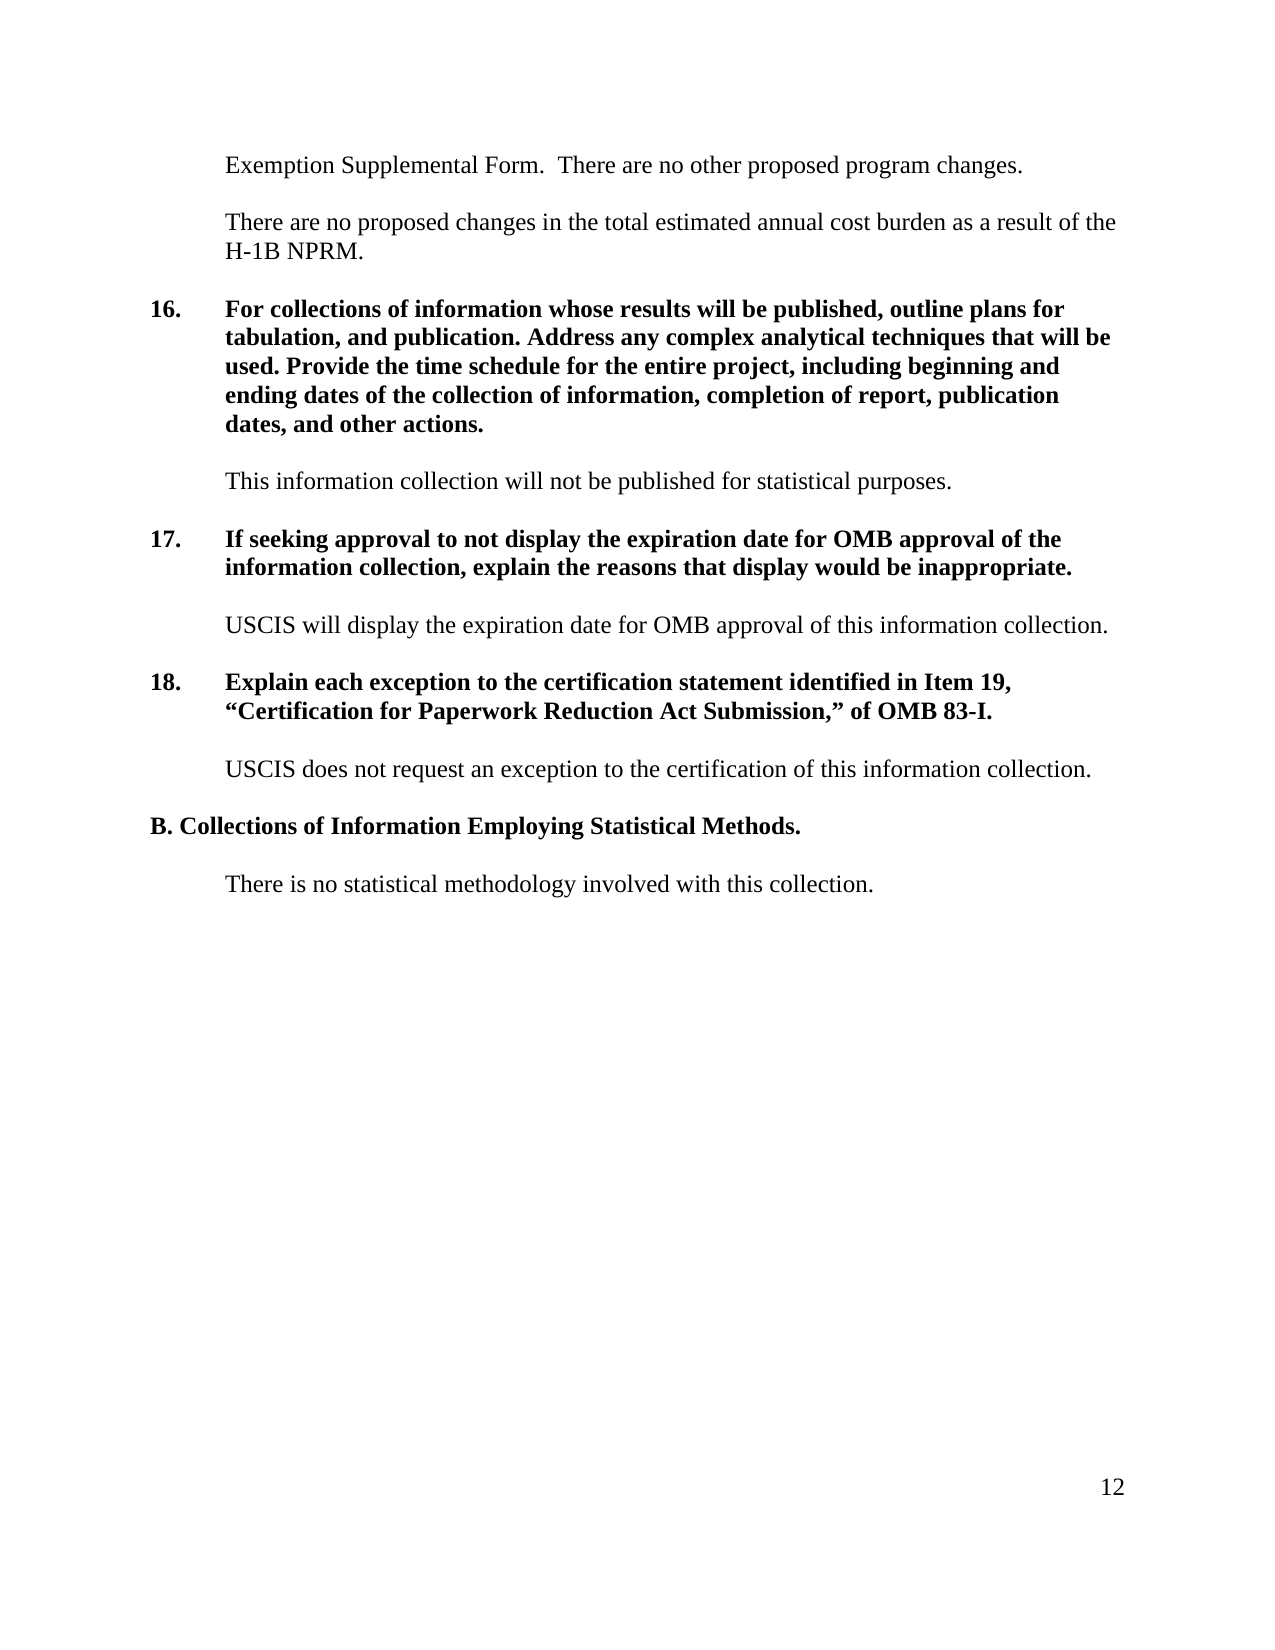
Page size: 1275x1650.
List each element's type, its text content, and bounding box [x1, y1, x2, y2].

text 16. For collections of information whose results will be published, outline plans for tabulation, and publication. Address any complex analytical techniques that will be used. Provide the time schedule for the entire project, including beginning and ending dates of the collection of information, completion of report, publication dates, and other actions. [150, 294, 1125, 437]
text This information collection will not be published for statistical purposes. [225, 466, 1125, 495]
text B. Collections of Information Employing Statistical Methods. [150, 811, 1125, 840]
text USCIS does not request an exception to the certification of this information collection. [225, 754, 1125, 782]
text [225, 150, 1125, 179]
text 17. If seeking approval to not display the expiration date for OMB approval of the information collection, explain the reasons that display would be inappropriate. [150, 524, 1125, 581]
list Explain each exception to the certification statement identified in Item 19, “Certification for Paperwork Reduction Act Submission,” of OMB 83-I. [150, 667, 1125, 725]
text There are no proposed changes in the total estimated annual cost burden as a result of the H-1B NPRM. [225, 207, 1125, 265]
text There is no statistical methodology involved with this collection. [225, 869, 1125, 897]
text USCIS will display the expiration date for OMB approval of this information collection. [225, 610, 1125, 639]
